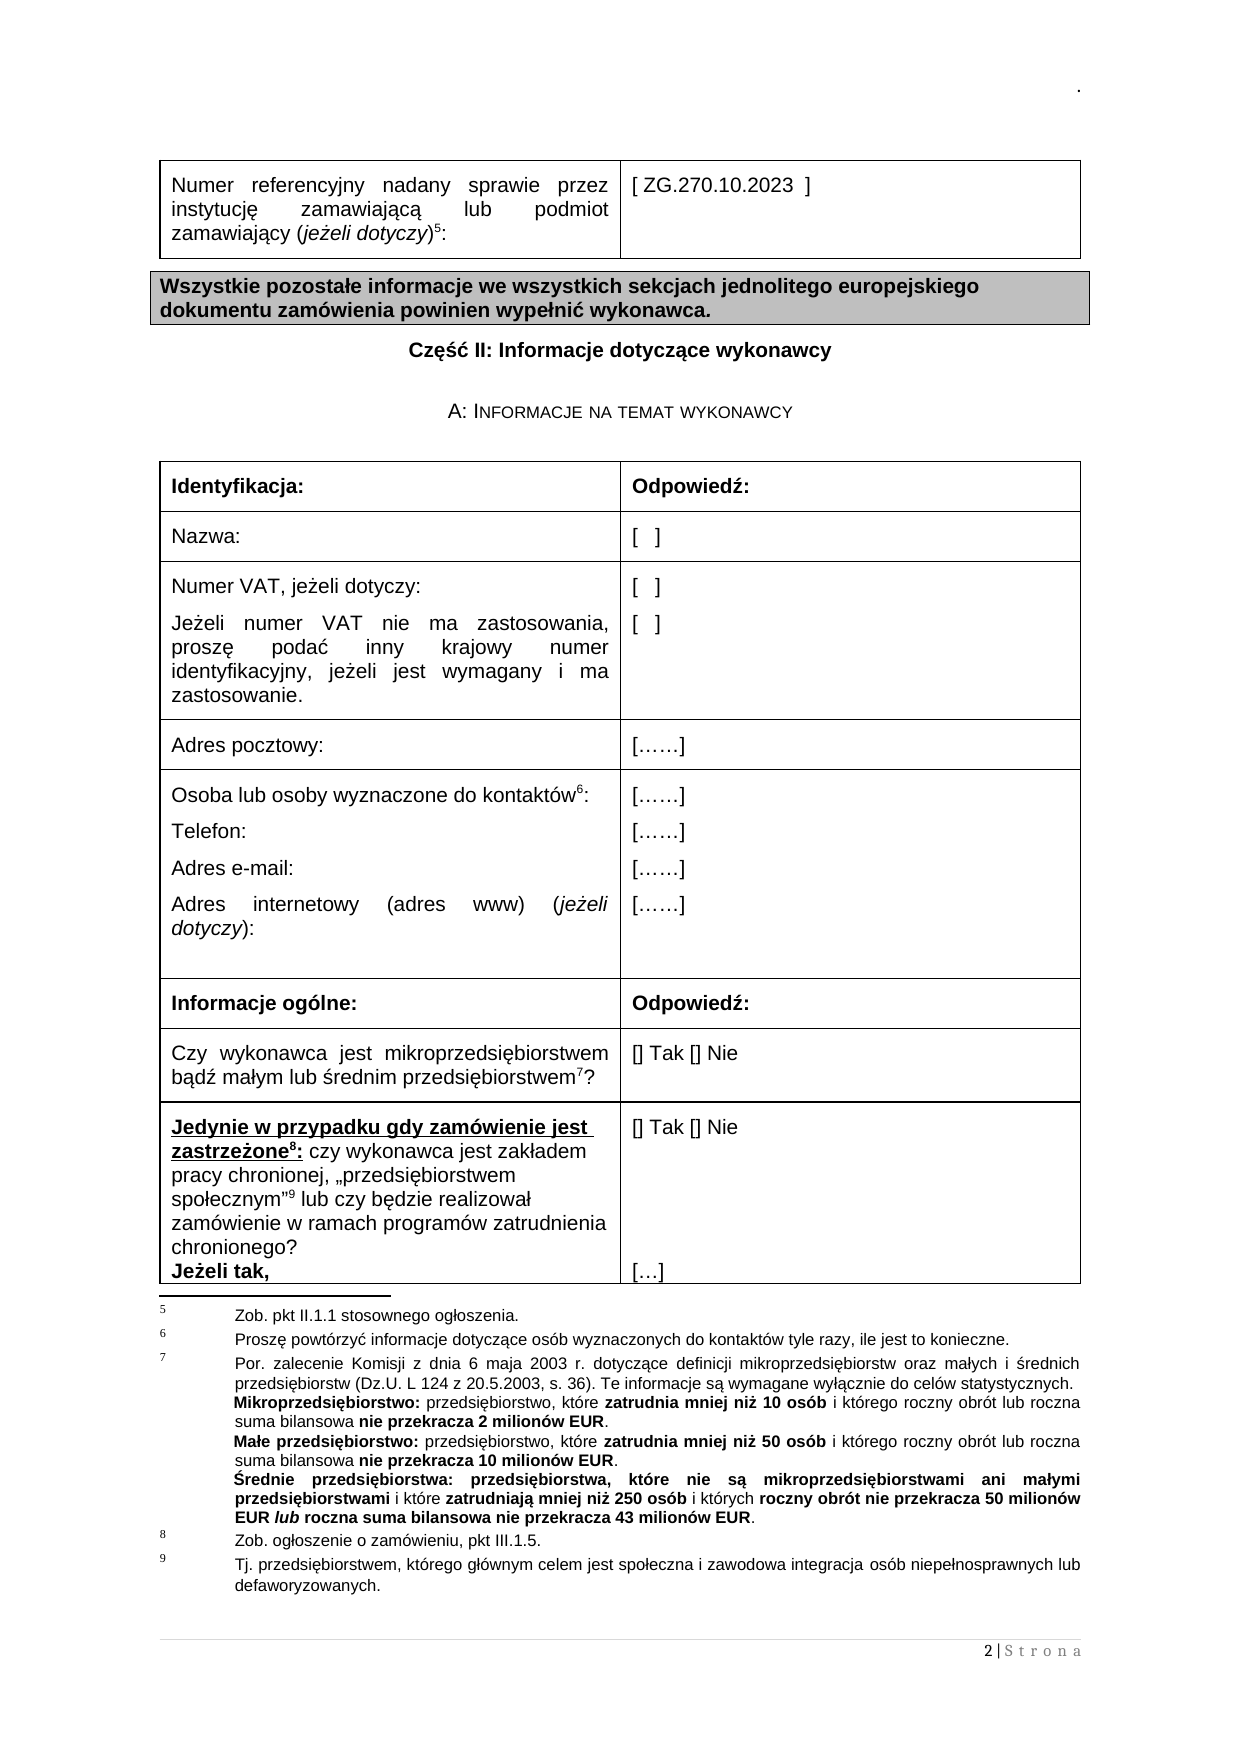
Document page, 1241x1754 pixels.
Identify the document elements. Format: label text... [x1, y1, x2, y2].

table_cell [621, 1103, 1080, 1283]
text Część II: Informacje dotyczące wykonawcy [159, 338, 1081, 362]
text A: Informacje na temat wykonawcy [159, 399, 1081, 423]
table_cell Numer referencyjny nadany sprawie przez instytucję zamawiającą lub podmiot zamawiający (jeżeli dotyczy): [161, 161, 620, 257]
table_header Odpowiedź: [621, 462, 1080, 511]
text Wszystkie pozostałe informacje we wszystkich sekcjach jednolitego europejskiego dokumentu zamówienia powinien wypełnić wykonawca. [151, 272, 1089, 324]
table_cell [161, 1103, 620, 1283]
table_cell Osoba lub osoby wyznaczone do kontaktów: Telefon: Adres e-mail: Adres internetowy (adres www) (jeżeli dotyczy): [161, 770, 620, 977]
table_cell [ ZG.270.10.2023 ] [621, 161, 1080, 257]
table_cell Informacje ogólne: [161, 979, 620, 1027]
table_cell [……] [621, 720, 1080, 769]
table_cell [ ] [ ] [621, 562, 1080, 719]
table_cell Adres pocztowy: [161, 720, 620, 769]
table_cell [ ] [621, 512, 1080, 561]
table_cell [……] [……] [……] [……] [621, 770, 1080, 977]
table_cell Nazwa: [161, 512, 620, 561]
table_cell [] Tak [] Nie [621, 1029, 1080, 1101]
table_cell Odpowiedź: [621, 979, 1080, 1027]
table_cell Czy wykonawca jest mikroprzedsiębiorstwem bądź małym lub średnim przedsiębiorstwem? [161, 1029, 620, 1101]
table_header Identyfikacja: [161, 462, 620, 511]
table_cell Numer VAT, jeżeli dotyczy: Jeżeli numer VAT nie ma zastosowania, proszę podać inny krajowy numer identyfikacyjny, jeżeli jest wymagany i ma zastosowanie. [161, 562, 620, 719]
